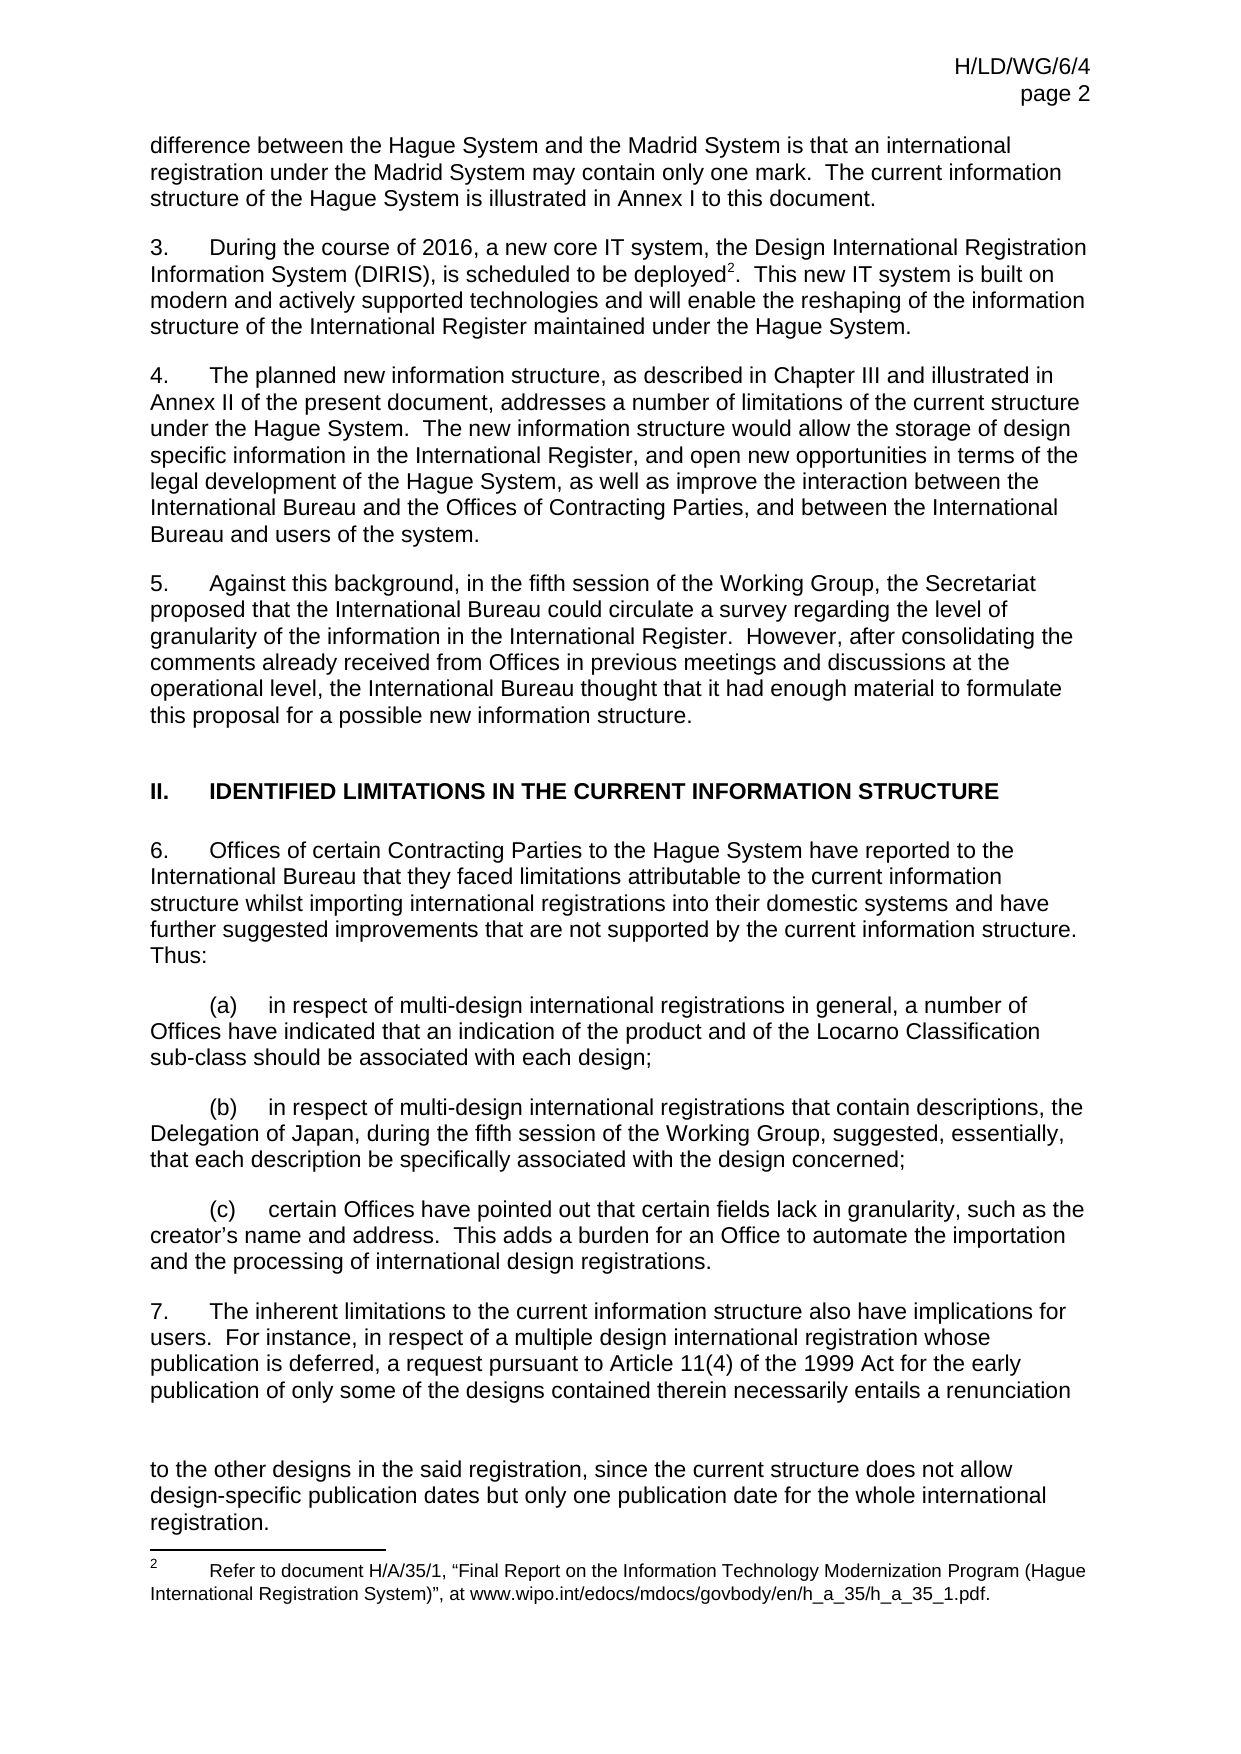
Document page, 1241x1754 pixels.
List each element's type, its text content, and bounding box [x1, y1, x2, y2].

list certain Offices have pointed out that certain fields lack in granularity, such as the creator’s name and address. This adds a burden for an Office to automate the importation and the processing of international design registrations. [150, 1196, 1090, 1275]
list in respect of multi-design international registrations in general, a number of Offices have indicated that an indication of the product and of the Locarno Classification sub-class should be associated with each design; [150, 992, 1090, 1071]
text The planned new information structure, as described in Chapter III and illustrated in Annex II of the present document, addresses a number of limitations of the current structure under the Hague System. The new information structure would allow the storage of design specific information in the International Register, and open new opportunities in terms of the legal development of the Hague System, as well as improve the interaction between the International Bureau and the Offices of Contracting Parties, and between the International Bureau and users of the system. [150, 362, 1090, 547]
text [150, 132, 1090, 211]
text The inherent limitations to the current information structure also have implications for users. For instance, in respect of a multiple design international registration whose publication is deferred, a request pursuant to Article 11(4) of the 1999 Act for the early publication of only some of the designs contained therein necessarily entails a renunciation to the other designs in the said registration, since the current structure does not allow design-specific publication dates but only one publication date for the whole international registration. [150, 1298, 1090, 1535]
text During the course of 2016, a new core IT system, the Design International Registration Information System (DIRIS), is scheduled to be deployed. This new IT system is built on modern and actively supported technologies and will enable the reshaping of the information structure of the International Register maintained under the Hague System. [150, 234, 1090, 339]
text Offices of certain Contracting Parties to the Hague System have reported to the International Bureau that they faced limitations attributable to the current information structure whilst importing international registrations into their domestic systems and have further suggested improvements that are not supported by the current information structure. Thus: [150, 837, 1090, 969]
list in respect of multi-design international registrations that contain descriptions, the Delegation of Japan, during the fifth session of the Working Group, suggested, essentially, that each description be specifically associated with the design concerned; [150, 1094, 1090, 1173]
subtitle II. Identified limitations IN the current information structure [150, 778, 1090, 804]
text Against this background, in the fifth session of the Working Group, the Secretariat proposed that the International Bureau could circulate a survey regarding the level of granularity of the information in the International Register. However, after consolidating the comments already received from Offices in previous meetings and discussions at the operational level, the International Bureau thought that it had enough material to formulate this proposal for a possible new information structure. [150, 570, 1090, 728]
